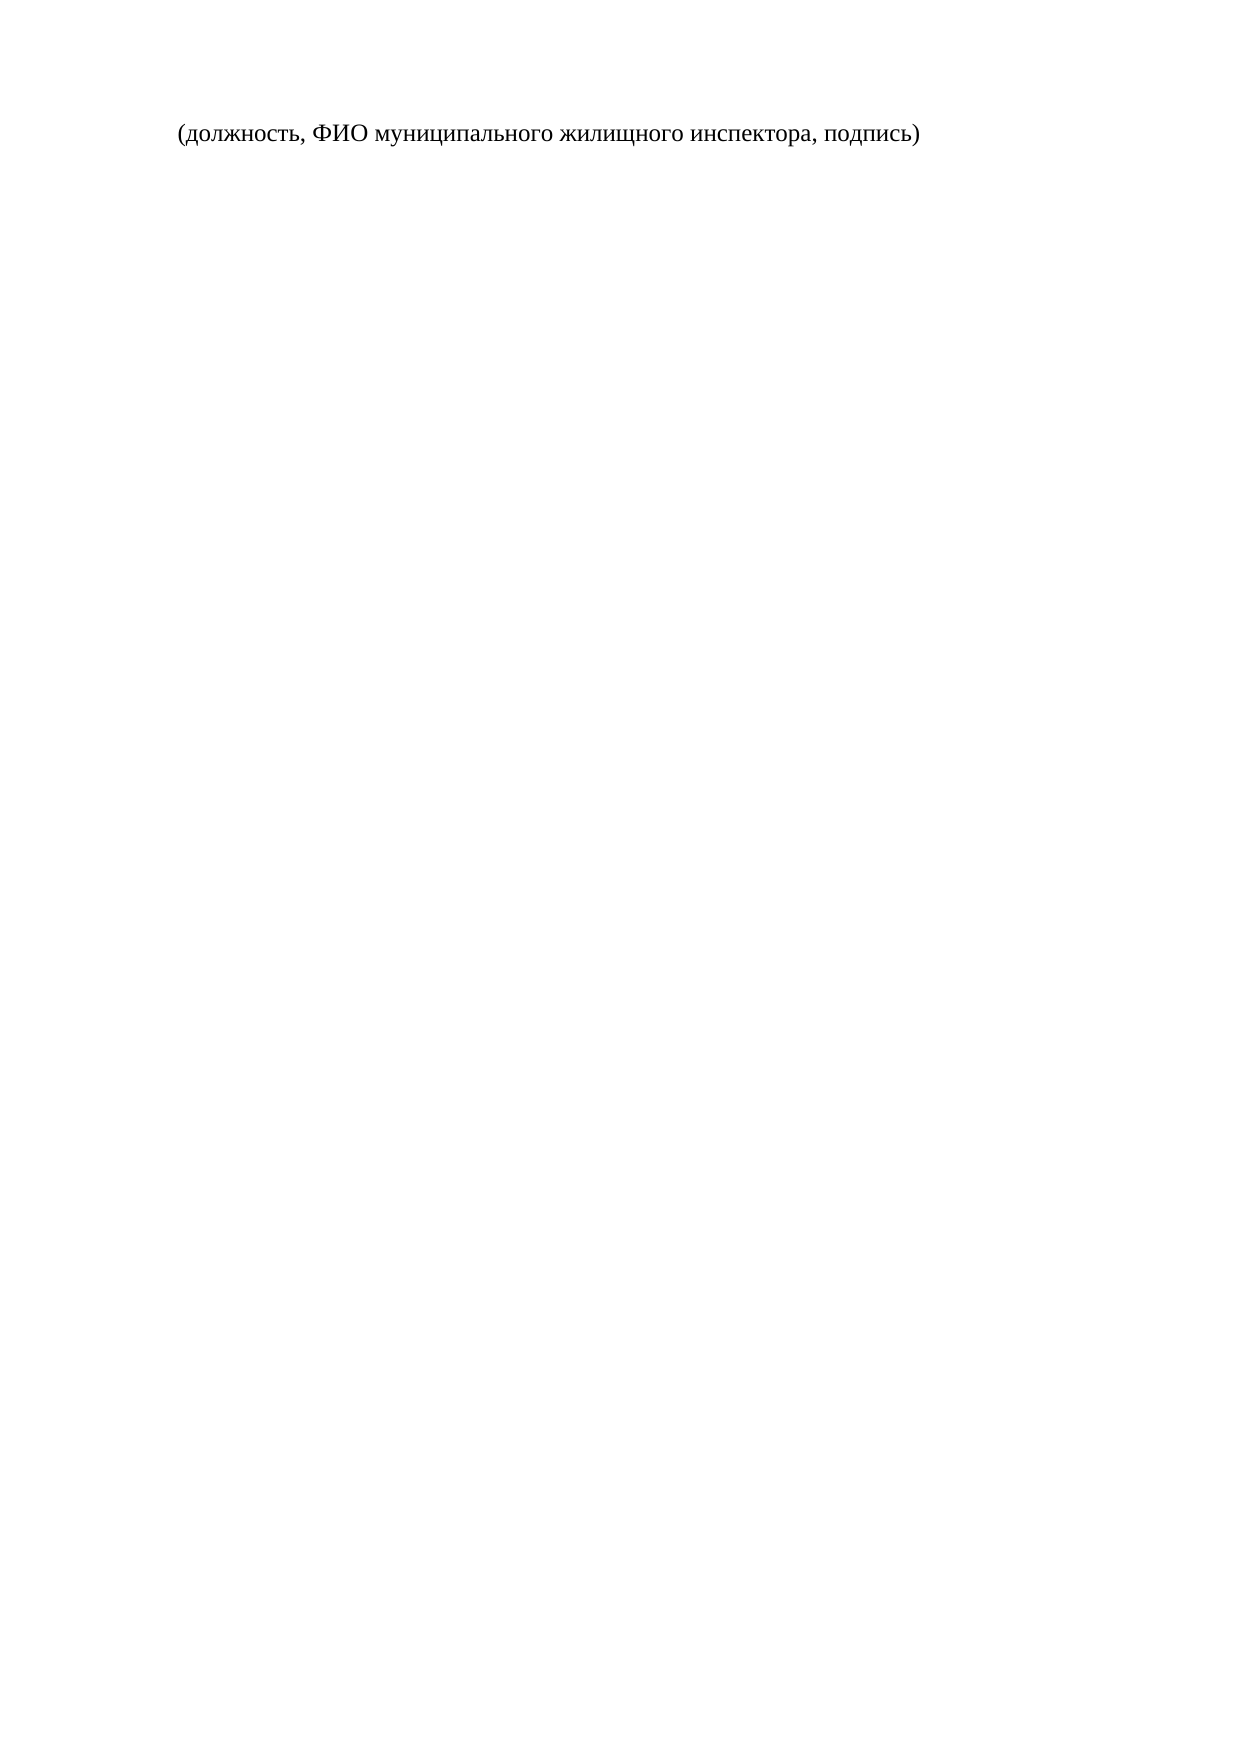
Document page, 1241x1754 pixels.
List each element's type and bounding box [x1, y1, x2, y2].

text [177, 118, 1152, 176]
